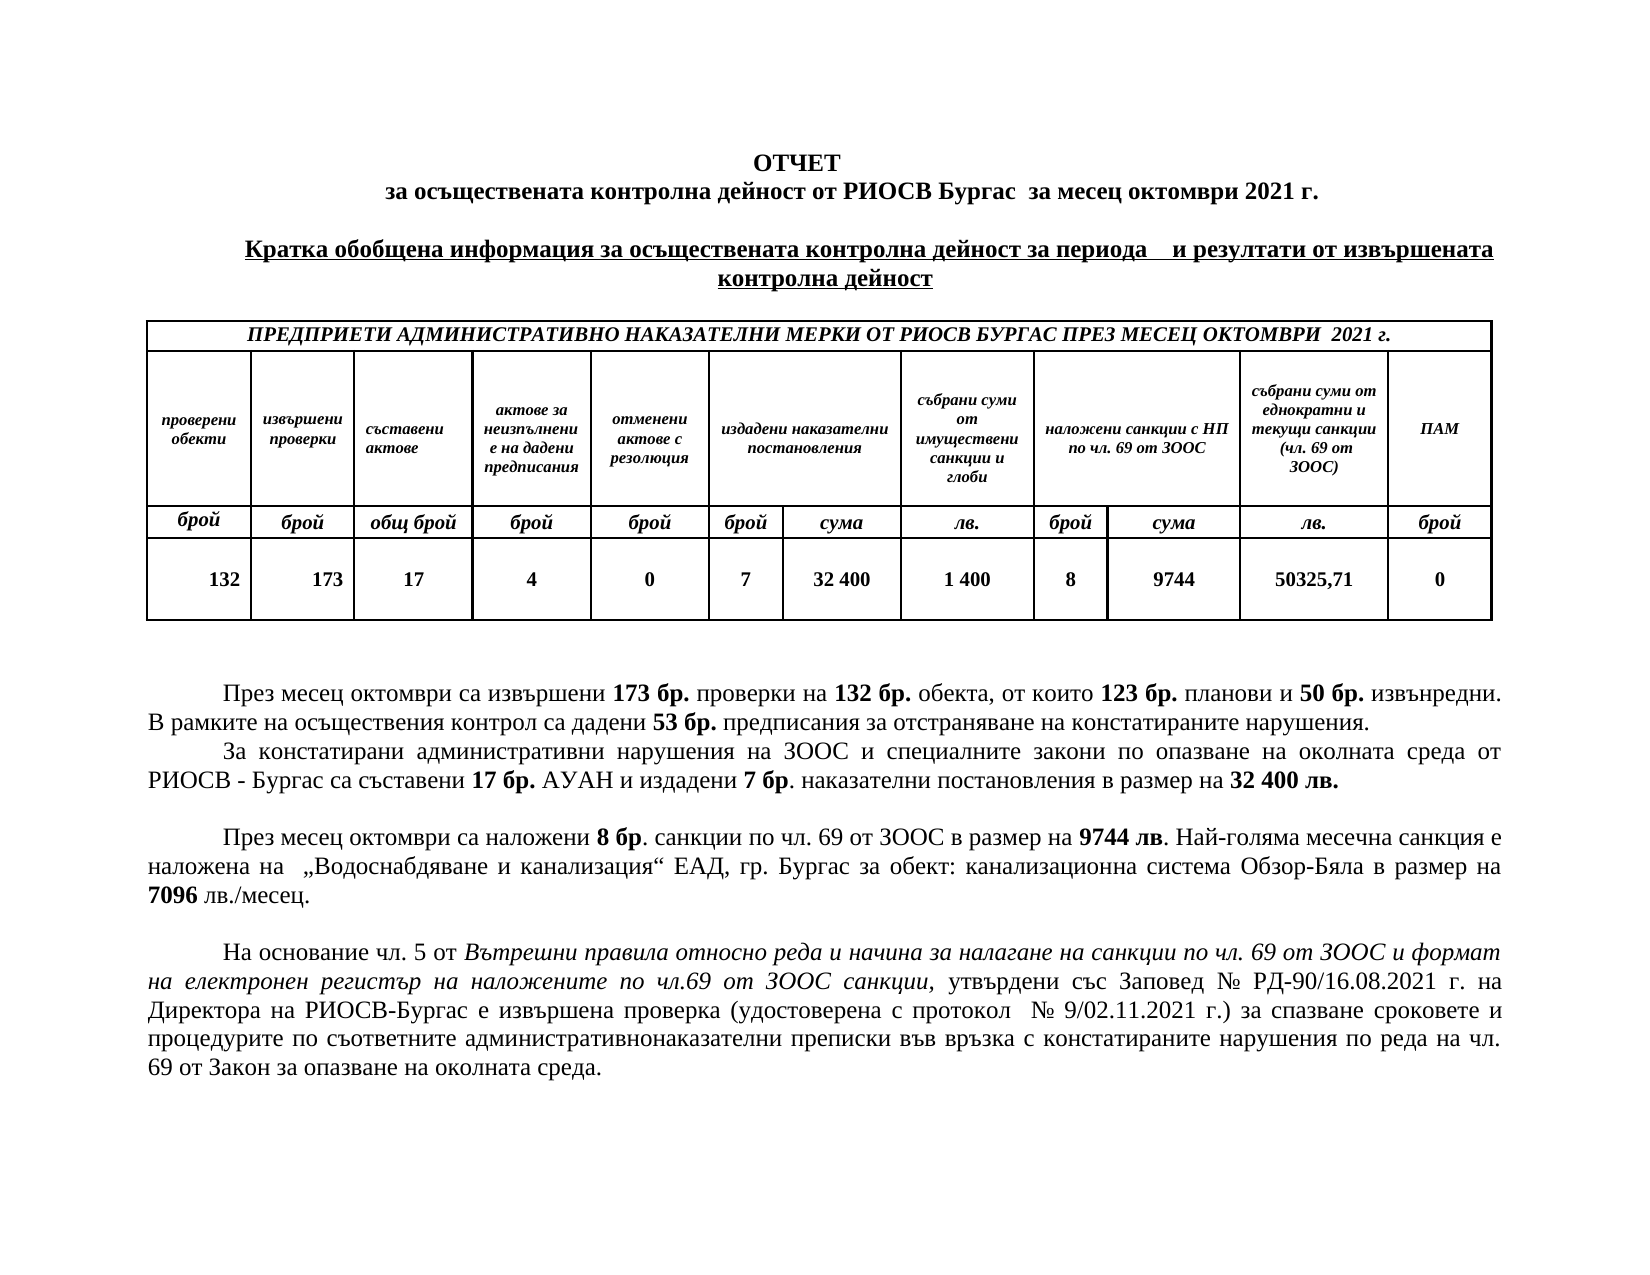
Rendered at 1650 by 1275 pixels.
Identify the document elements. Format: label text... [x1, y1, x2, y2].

text Кратка обобщена информация за осъществената контролна дейност за периода и резултати от извършената контролна дейност [148, 234, 1502, 291]
text За констатирани административни нарушения на ЗООС и специалните закони по опазване на околната среда от РИОСВ - Бургас са съставени 17 бр. АУАН и издадени 7 бр. наказателни постановления в размер на 32 400 лв. [148, 736, 1502, 793]
table_cell 0 [592, 539, 708, 619]
text През месец октомври са наложени 8 бр. санкции по чл. 69 от ЗООС в размер на 9744 лв. Най-голяма месечна санкция е наложена на „Водоснабдяване и канализация“ ЕАД, гр. Бургас за обект: канализационна система Обзор-Бяла в размер на 7096 лв./месец. [148, 822, 1502, 908]
table_cell брой [474, 507, 590, 537]
table_cell брой [592, 507, 708, 537]
table_cell 173 [252, 539, 353, 619]
table_cell 9744 [1109, 539, 1239, 619]
table_cell сума [784, 507, 900, 537]
table_cell издадени наказателни постановления [710, 352, 900, 505]
table_cell извършени проверки [252, 352, 353, 505]
table_cell отменени актове с резолюция [592, 352, 708, 505]
table_cell брой [252, 507, 353, 537]
table_cell брой [1035, 507, 1106, 537]
text ОТЧЕТ [509, 148, 1502, 176]
table_cell 4 [474, 539, 590, 619]
table_cell проверени обекти [148, 352, 250, 505]
table_cell брой [1389, 507, 1490, 537]
table_cell събрани суми от еднократни и текущи санкции (чл. 69 от ЗООС) [1241, 352, 1387, 505]
table_cell съставени актове [355, 352, 471, 505]
table_cell общ брой [355, 507, 471, 537]
table_header ПРЕДПРИЕТИ АДМИНИСТРАТИВНО НАКАЗАТЕЛНИ МЕРКИ ОТ РИОСВ БУРГАС ПРЕЗ МЕСЕЦ ОКТОМВРИ 2021 г. [148, 322, 1490, 350]
table_cell лв. [1241, 507, 1387, 537]
text През месец октомври са извършени 173 бр. проверки на 132 бр. обекта, от които 123 бр. планови и 50 бр. извънредни. В рамките на осъществения контрол са дадени 53 бр. предписания за отстраняване на констатираните нарушения. [148, 678, 1502, 736]
table_cell брой [148, 507, 250, 537]
table_cell 132 [148, 539, 250, 619]
table_cell 50325,71 [1241, 539, 1387, 619]
table_cell 7 [710, 539, 782, 619]
table_cell лв. [902, 507, 1033, 537]
table_cell актове за неизпълнение на дадени предписания [474, 352, 590, 505]
text На основание чл. 5 от Вътрешни правила относно реда и начина за налагане на санкции по чл. 69 от ЗООС и формат на електронен регистър на наложените по чл.69 от ЗООС санкции, утвърдени със Заповед № РД-90/16.08.2021 г. на Директора на РИОСВ-Бургас е извършена проверка (удостоверена с протокол № 9/02.11.2021 г.) за спазване сроковете и процедурите по съответните административнонаказателни преписки във връзка с констатираните нарушения по реда на чл. 69 от Закон за опазване на околната среда. [148, 937, 1502, 1081]
table_cell брой [710, 507, 782, 537]
table_cell 8 [1035, 539, 1106, 619]
table_cell 1 400 [902, 539, 1033, 619]
table_cell 32 400 [784, 539, 900, 619]
table_cell наложени санкции с НП по чл. 69 от ЗООС [1035, 352, 1239, 505]
table_cell събрани суми от имуществени санкции и глоби [902, 352, 1033, 505]
table_cell 17 [355, 539, 471, 619]
table_cell ПАМ [1389, 352, 1490, 505]
text за осъществената контролна дейност от РИОСВ Бургас за месец октомври 2021 г. [148, 176, 1502, 205]
table_cell 0 [1389, 539, 1490, 619]
table_cell сума [1109, 507, 1239, 537]
